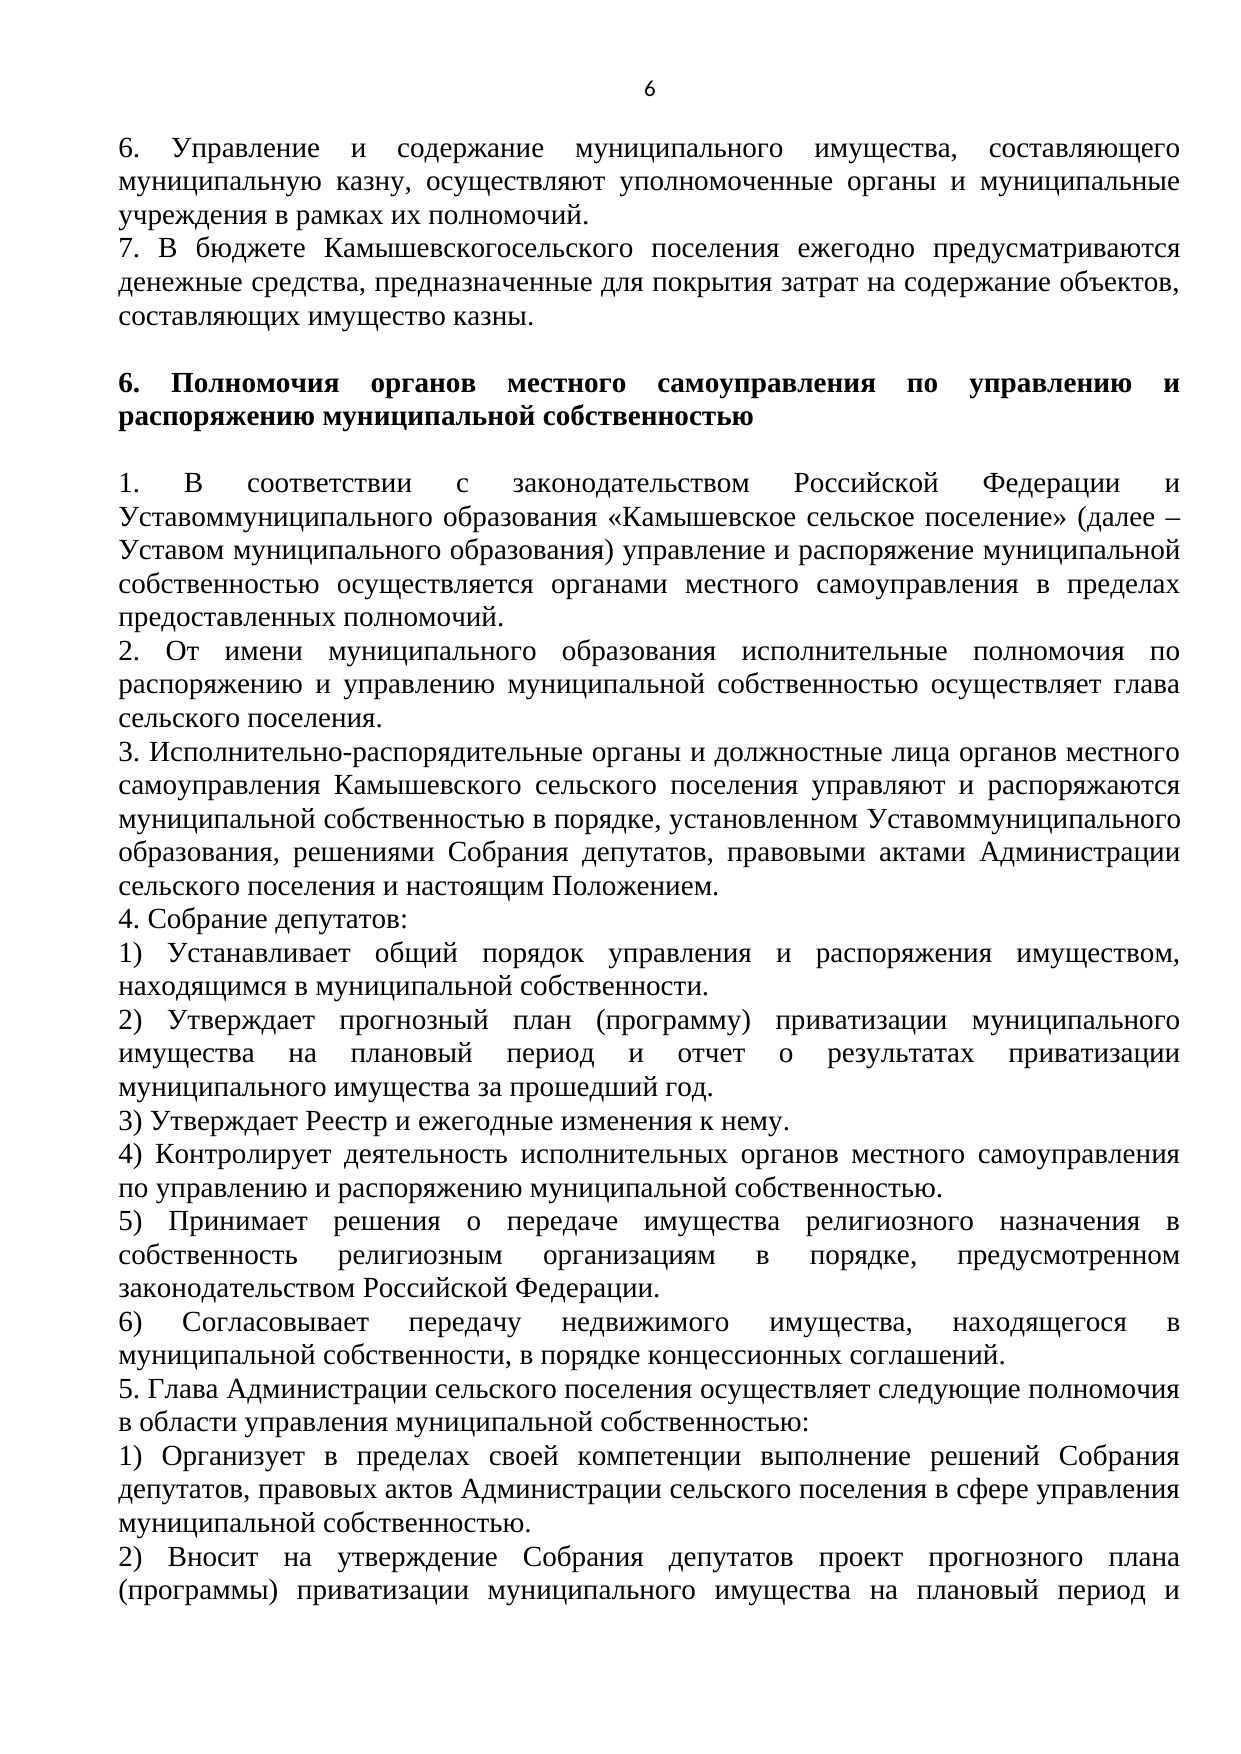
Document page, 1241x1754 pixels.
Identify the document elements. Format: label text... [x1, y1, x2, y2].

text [118, 1539, 1181, 1606]
text 2. От имени муниципального образования исполнительные полномочия по распоряжению и управлению муниципальной собственностью осуществляет глава сельского поселения. [118, 633, 1181, 734]
text 2) Утверждает прогнозный план (программу) приватизации муниципального имущества на плановый период и отчет о результатах приватизации муниципального имущества за прошедший год. [118, 1002, 1181, 1103]
text 5. Глава Администрации сельского поселения осуществляет следующие полномочия в области управления муниципальной собственностью: [118, 1371, 1181, 1438]
text 5) Принимает решения о передаче имущества религиозного назначения в собственность религиозным организациям в порядке, предусмотренном законодательством Российской Федерации. [118, 1203, 1181, 1304]
text 3. Исполнительно-распорядительные органы и должностные лица органов местного самоуправления Камышевского сельского поселения управляют и распоряжаются муниципальной собственностью в порядке, установленном Уставоммуниципального образования, решениями Собрания депутатов, правовыми актами Администрации сельского поселения и настоящим Положением. [118, 734, 1181, 901]
text 3) Утверждает Реестр и ежегодные изменения к нему. [118, 1103, 1181, 1136]
text 1) Организует в пределах своей компетенции выполнение решений Собрания депутатов, правовых актов Администрации сельского поселения в сфере управления муниципальной собственностью. [118, 1438, 1181, 1539]
text 4. Собрание депутатов: [118, 901, 1181, 935]
text 7. В бюджете Камышевскогосельского поселения ежегодно предусматриваются денежные средства, предназначенные для покрытия затрат на содержание объектов, составляющих имущество казны. [118, 231, 1181, 331]
text 6) Согласовывает передачу недвижимого имущества, находящегося в муниципальной собственности, в порядке концессионных соглашений. [118, 1304, 1181, 1371]
text 1) Устанавливает общий порядок управления и распоряжения имуществом, находящимся в муниципальной собственности. [118, 935, 1181, 1002]
text 6. Управление и содержание муниципального имущества, составляющего муниципальную казну, осуществляют уполномоченные органы и муниципальные учреждения в рамках их полномочий. [118, 130, 1181, 231]
text 1. В соответствии с законодательством Российской Федерации и Уставоммуниципального образования «Камышевское сельское поселение» (далее – Уставом муниципального образования) управление и распоряжение муниципальной собственностью осуществляется органами местного самоуправления в пределах предоставленных полномочий. [118, 465, 1181, 633]
text 6. Полномочия органов местного самоуправления по управлению и распоряжению муниципальной собственностью [118, 365, 1181, 432]
text 4) Контролирует деятельность исполнительных органов местного самоуправления по управлению и распоряжению муниципальной собственностью. [118, 1136, 1181, 1203]
